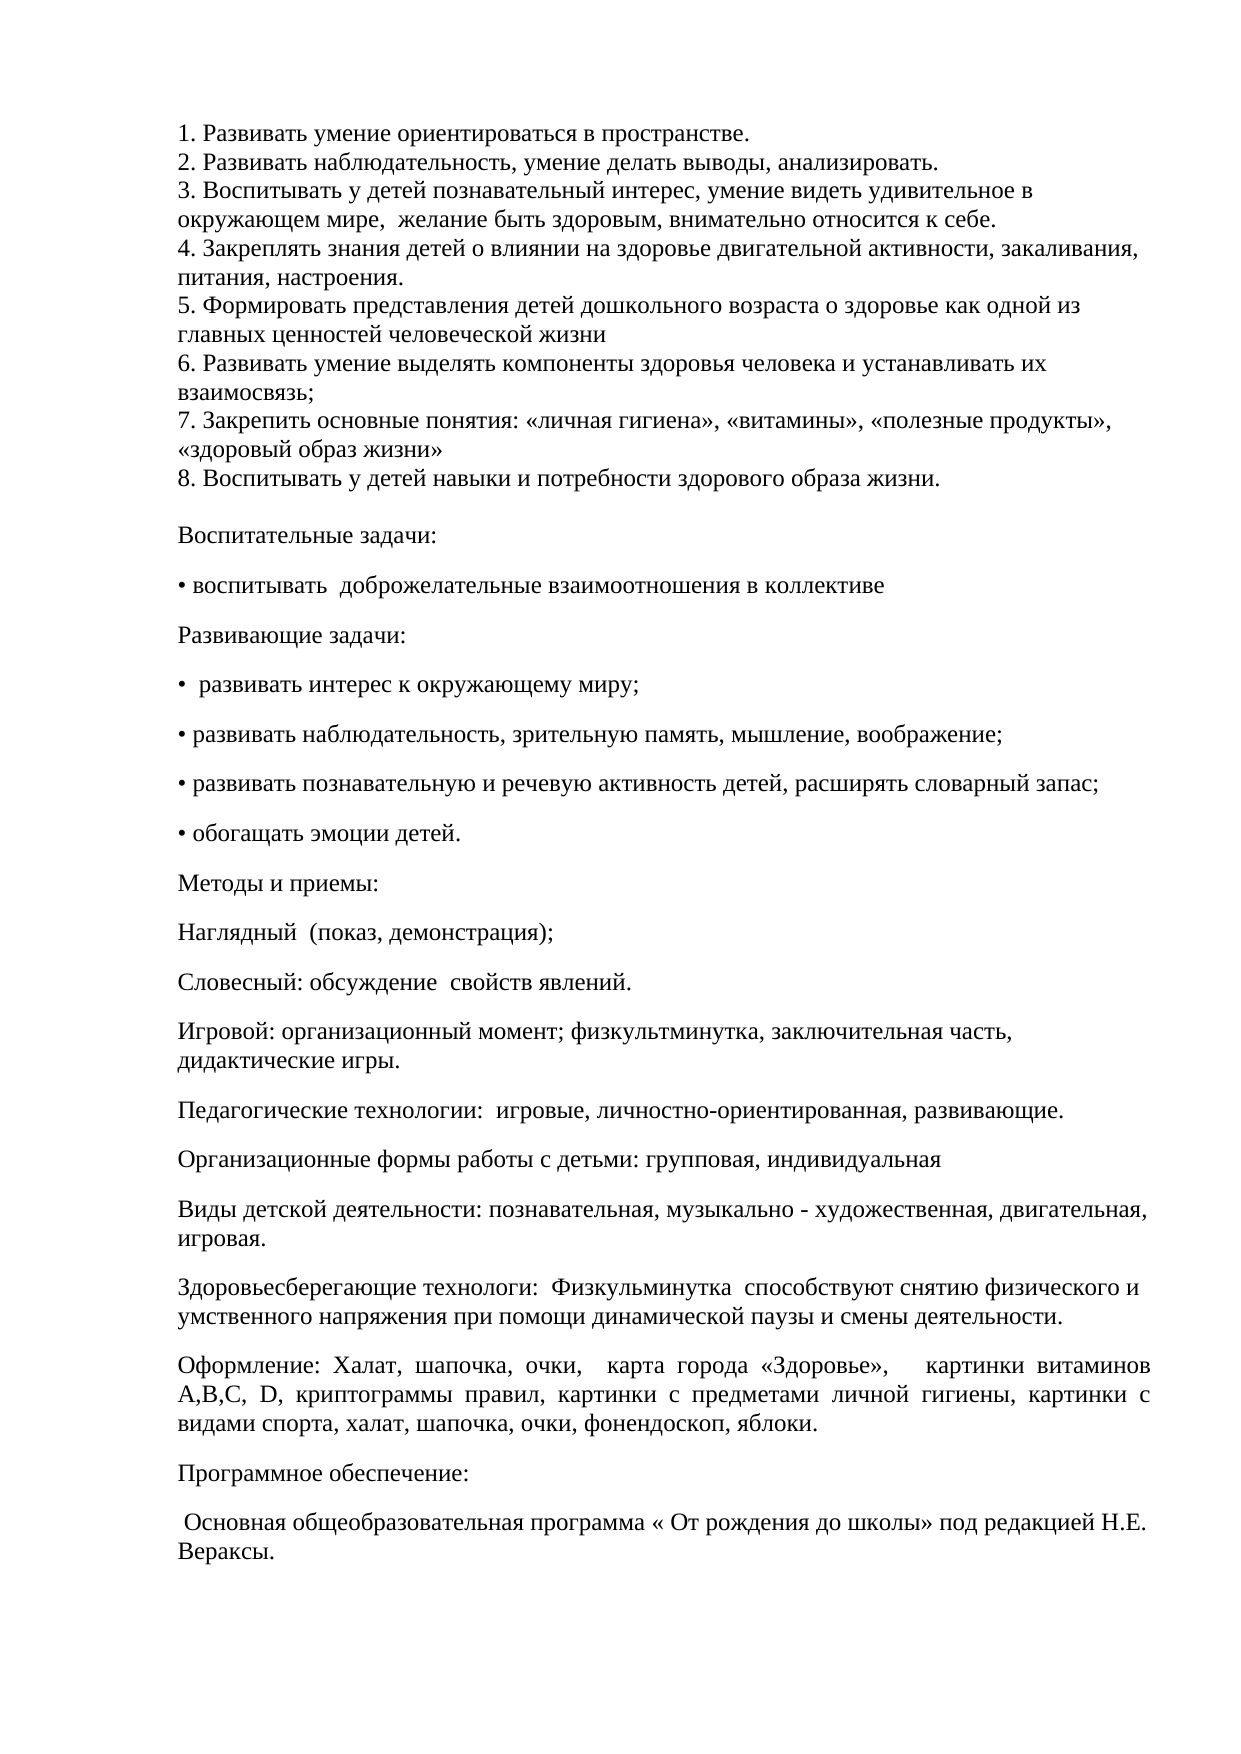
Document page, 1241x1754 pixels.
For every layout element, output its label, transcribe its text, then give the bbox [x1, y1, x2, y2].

text • развивать интерес к окружающему миру; [177, 669, 1152, 698]
text Педагогические технологии: игровые, личностно-ориентированная, развивающие. [177, 1095, 1152, 1123]
text Словесный: обсуждение свойств явлений. [177, 967, 1152, 996]
text 5. Формировать представления детей дошкольного возраста о здоровье как одной из главных ценностей человеческой жизни [177, 291, 1152, 348]
text 2. Развивать наблюдательность, умение делать выводы, анализировать. [177, 147, 1152, 176]
text Виды детской деятельности: познавательная, музыкально - художественная, двигательная, игровая. [177, 1194, 1152, 1251]
text Оформление: Халат, шапочка, очки, карта города «Здоровье», картинки витаминов А,В,С, D, криптограммы правил, картинки с предметами личной гигиены, картинки с видами спорта, халат, шапочка, очки, фонендоскоп, яблоки. [177, 1351, 1152, 1437]
text Наглядный (показ, демонстрация); [177, 917, 1152, 946]
text 7. Закрепить основные понятия: «личная гигиена», «витамины», «полезные продукты», «здоровый образ жизни» [177, 406, 1152, 463]
text 8. Воспитывать у детей навыки и потребности здорового образа жизни. [177, 463, 1152, 492]
text 3. Воспитывать у детей познавательный интерес, умение видеть удивительное в окружающем мире, желание быть здоровым, внимательно относится к себе. [177, 176, 1152, 233]
text Игровой: организационный момент; физкультминутка, заключительная часть, дидактические игры. [177, 1016, 1152, 1074]
text • развивать наблюдательность, зрительную память, мышление, воображение; [177, 719, 1152, 748]
text • развивать познавательную и речевую активность детей, расширять словарный запас; [177, 768, 1152, 797]
text • воспитывать доброжелательные взаимоотношения в коллективе [177, 570, 1152, 599]
text Здоровьесберегающие технологи: Физкульминутка способствуют снятию физического и умственного напряжения при помощи динамической паузы и смены деятельности. [177, 1272, 1152, 1330]
text Основная общеобразовательная программа « От рождения до школы» под редакцией Н.Е. Вераксы. [177, 1507, 1152, 1565]
text Воспитательные задачи: [177, 521, 1152, 549]
text • обогащать эмоции детей. [177, 818, 1152, 847]
text Программное обеспечение: [177, 1458, 1152, 1486]
text 4. Закреплять знания детей о влиянии на здоровье двигательной активности, закаливания, питания, настроения. [177, 233, 1152, 291]
text Организационные формы работы с детьми: групповая, индивидуальная [177, 1144, 1152, 1173]
text 6. Развивать умение выделять компоненты здоровья человека и устанавливать их взаимосвязь; [177, 348, 1152, 406]
text Развивающие задачи: [177, 620, 1152, 648]
text 1. Развивать умение ориентироваться в пространстве. [177, 118, 1152, 147]
text Методы и приемы: [177, 868, 1152, 896]
